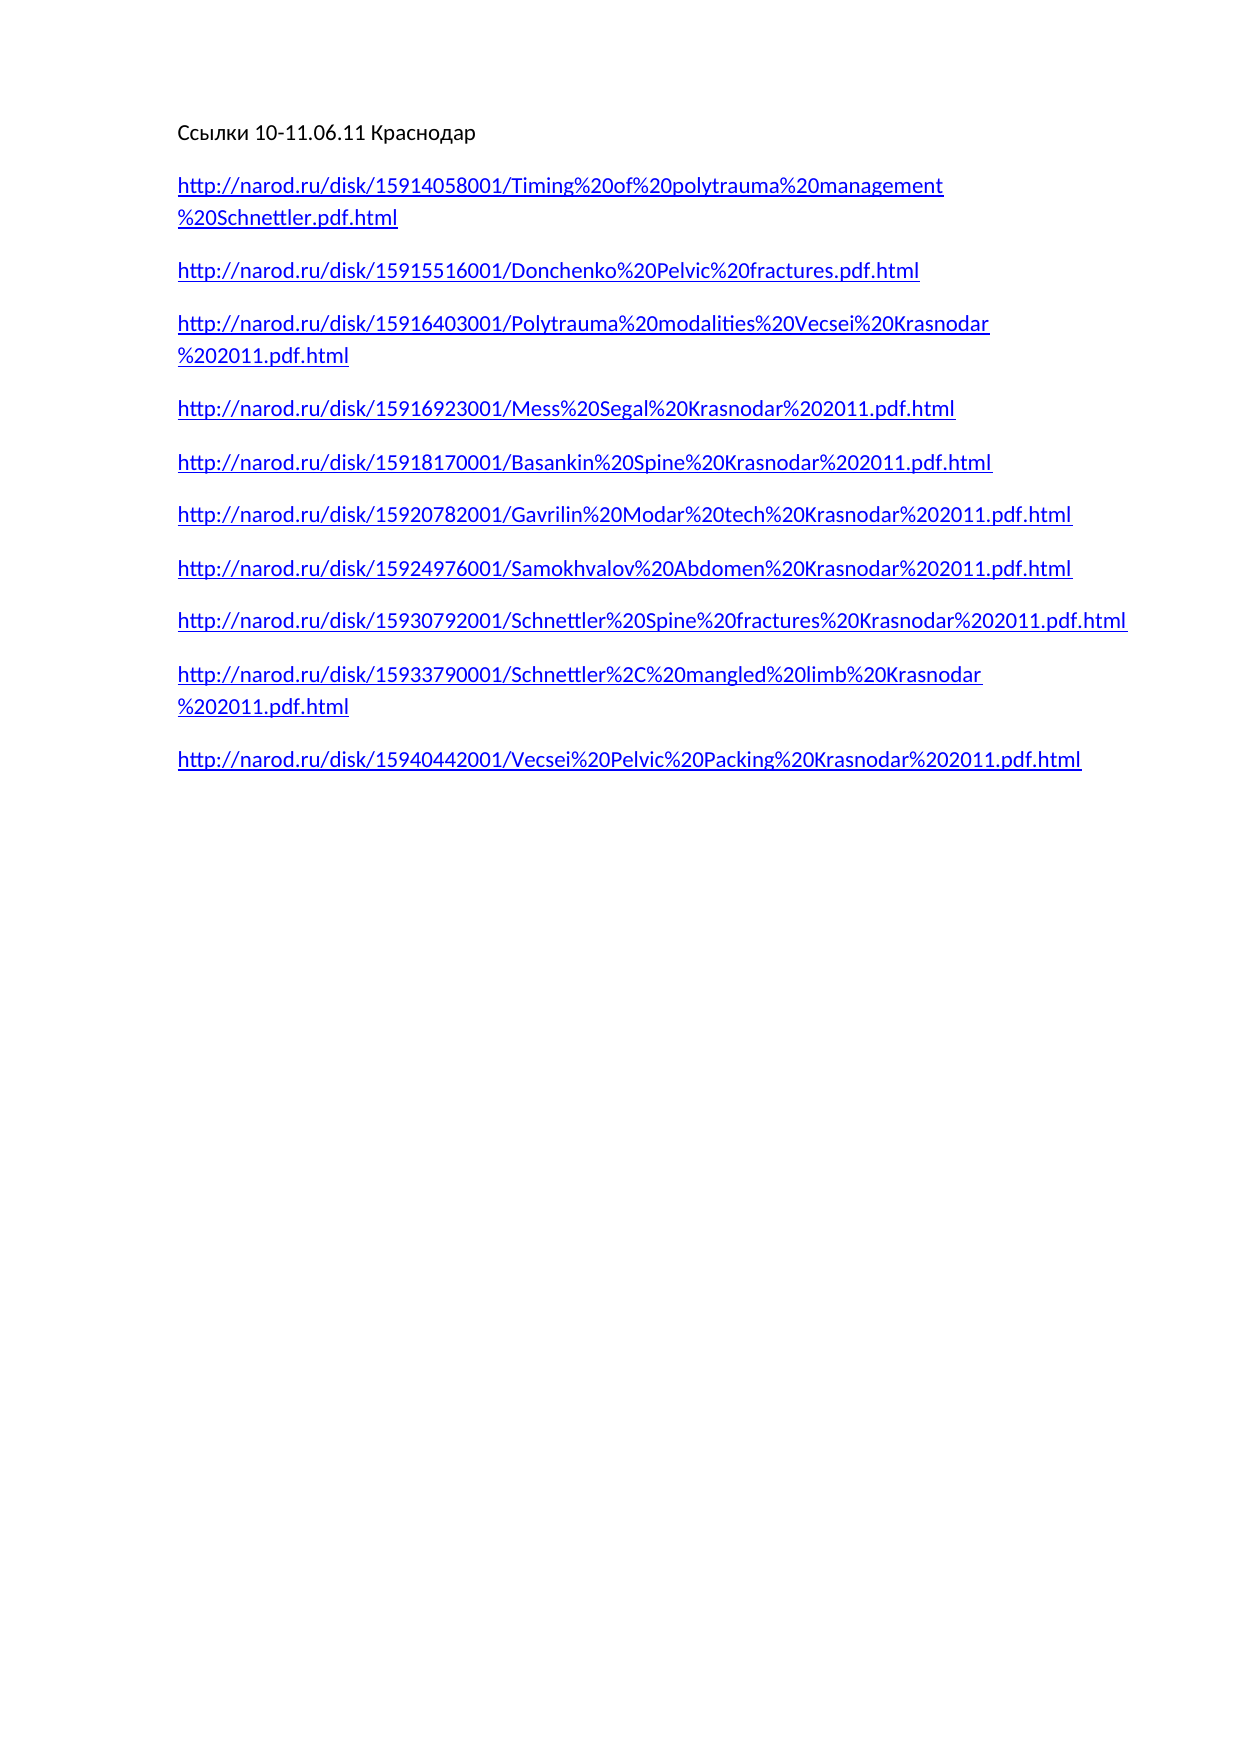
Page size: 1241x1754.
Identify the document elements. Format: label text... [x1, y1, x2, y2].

text http://narod.ru/disk/15924976001/Samokhvalov%20Abdomen%20Krasnodar%202011.pdf.html [177, 554, 1152, 582]
text http://narod.ru/disk/15930792001/Schnettler%20Spine%20fractures%20Krasnodar%202011.pdf.html [177, 607, 1152, 635]
text http://narod.ru/disk/15940442001/Vecsei%20Pelvic%20Packing%20Krasnodar%202011.pdf.html [177, 745, 1152, 773]
text http://narod.ru/disk/15920782001/Gavrilin%20Modar%20tech%20Krasnodar%202011.pdf.html [177, 501, 1152, 529]
text Ссылки 10-11.06.11 Краснодар [177, 118, 1152, 146]
text http://narod.ru/disk/15916923001/Mess%20Segal%20Krasnodar%202011.pdf.html [177, 394, 1152, 423]
text http://narod.ru/disk/15914058001/Timing%20of%20polytrauma%20management%20Schnettler.pdf.html [177, 171, 1152, 231]
text http://narod.ru/disk/15933790001/Schnettler%2C%20mangled%20limb%20Krasnodar%202011.pdf.html [177, 660, 1152, 720]
text http://narod.ru/disk/15918170001/Basankin%20Spine%20Krasnodar%202011.pdf.html [177, 448, 1152, 476]
text http://narod.ru/disk/15916403001/Polytrauma%20modalities%20Vecsei%20Krasnodar%202011.pdf.html [177, 309, 1152, 369]
text http://narod.ru/disk/15915516001/Donchenko%20Pelvic%20fractures.pdf.html [177, 256, 1152, 284]
